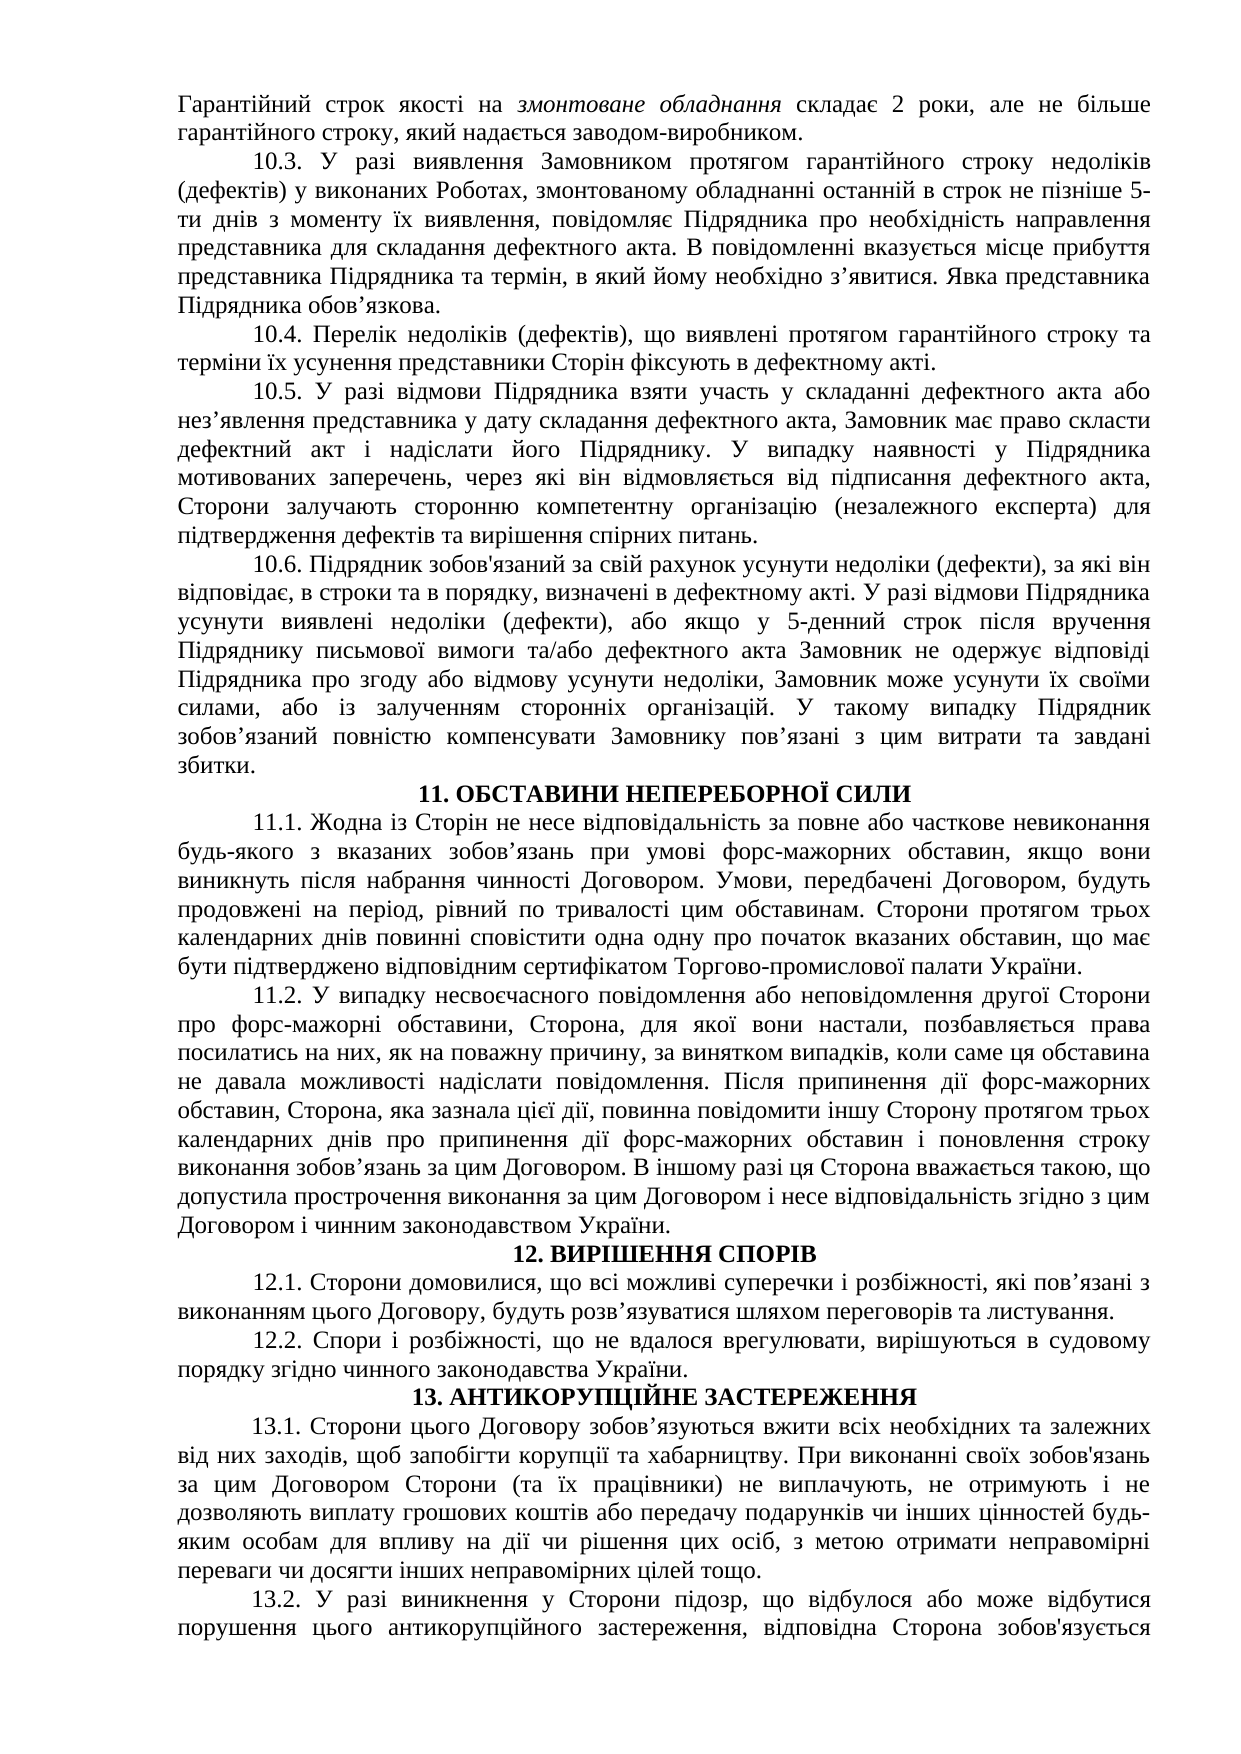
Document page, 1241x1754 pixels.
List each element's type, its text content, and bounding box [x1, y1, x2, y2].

text 12.1. Сторони домовилися, що всі можливі суперечки і розбіжності, які пов’язані з виконанням цього Договору, будуть розв’язуватися шляхом переговорів та листування. [177, 1267, 1152, 1325]
text 11.1. Жодна із Сторін не несе відповідальність за повне або часткове невиконання будь-якого з вказаних зобов’язань при умові форс-мажорних обставин, якщо вони виникнуть після набрання чинності Договором. Умови, передбачені Договором, будуть продовжені на період, рівний по тривалості цим обставинам. Сторони протягом трьох календарних днів повинні сповістити одна одну про початок вказаних обставин, що має бути підтверджено відповідним сертифікатом Торгово-промислової палати України. [177, 807, 1152, 980]
text 12.2. Спори і розбіжності, що не вдалося врегулювати, вирішуються в судовому порядку згідно чинного законодавства України. [177, 1325, 1152, 1382]
text 11. ОБСТАВИНИ НЕПЕРЕБОРНОЇ СИЛИ [177, 779, 1152, 807]
text 13. АНТИКОРУПЦІЙНЕ ЗАСТЕРЕЖЕННЯ [177, 1382, 1152, 1411]
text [177, 89, 1152, 146]
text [177, 1584, 1152, 1641]
text 13.1. Сторони цього Договору зобов’язуються вжити всіх необхідних та залежних від них заходів, щоб запобігти корупції та хабарництву. При виконанні своїх зобов'язань за цим Договором Сторони (та їх працівники) не виплачують, не отримують і не дозволяють виплату грошових коштів або передачу подарунків чи інших цінностей будь-яким особам для впливу на дії чи рішення цих осіб, з метою отримати неправомірні переваги чи досягти інших неправомірних цілей тощо. [177, 1411, 1152, 1584]
text 10.4. Перелік недоліків (дефектів), що виявлені протягом гарантійного строку та терміни їх усунення представники Сторін фіксують в дефектному акті. [177, 319, 1152, 376]
text 10.3. У разі виявлення Замовником протягом гарантійного строку недоліків (дефектів) у виконаних Роботах, змонтованому обладнанні останній в строк не пізніше 5-ти днів з моменту їх виявлення, повідомляє Підрядника про необхідність направлення представника для складання дефектного акта. В повідомленні вказується місце прибуття представника Підрядника та термін, в який йому необхідно з’явитися. Явка представника Підрядника обов’язкова. [177, 146, 1152, 319]
text 10.5. У разі відмови Підрядника взяти участь у складанні дефектного акта або нез’явлення представника у дату складання дефектного акта, Замовник має право скласти дефектний акт і надіслати його Підряднику. У випадку наявності у Підрядника мотивованих заперечень, через які він відмовляється від підписання дефектного акта, Сторони залучають сторонню компетентну організацію (незалежного експерта) для підтвердження дефектів та вирішення спірних питань. [177, 376, 1152, 549]
text 12. ВИРІШЕННЯ СПОРІВ [177, 1239, 1152, 1267]
text 10.6. Підрядник зобов'язаний за свій рахунок усунути недоліки (дефекти), за які він відповідає, в строки та в порядку, визначені в дефектному акті. У разі відмови Підрядника усунути виявлені недоліки (дефекти), або якщо у 5-денний строк після вручення Підряднику письмової вимоги та/або дефектного акта Замовник не одержує відповіді Підрядника про згоду або відмову усунути недоліки, Замовник може усунути їх своїми силами, або із залученням сторонніх організацій. У такому випадку Підрядник зобов’язаний повністю компенсувати Замовнику пов’язані з цим витрати та завдані збитки. [177, 549, 1152, 779]
text 11.2. У випадку несвоєчасного повідомлення або неповідомлення другої Сторони про форс-мажорні обставини, Сторона, для якої вони настали, позбавляється права посилатись на них, як на поважну причину, за винятком випадків, коли саме ця обставина не давала можливості надіслати повідомлення. Після припинення дії форс-мажорних обставин, Сторона, яка зазнала цієї дії, повинна повідомити іншу Сторону протягом трьох календарних днів про припинення дії форс-мажорних обставин і поновлення строку виконання зобов’язань за цим Договором. В іншому разі ця Сторона вважається такою, що допустила прострочення виконання за цим Договором і несе відповідальність згідно з цим Договором і чинним законодавством України. [177, 980, 1152, 1239]
